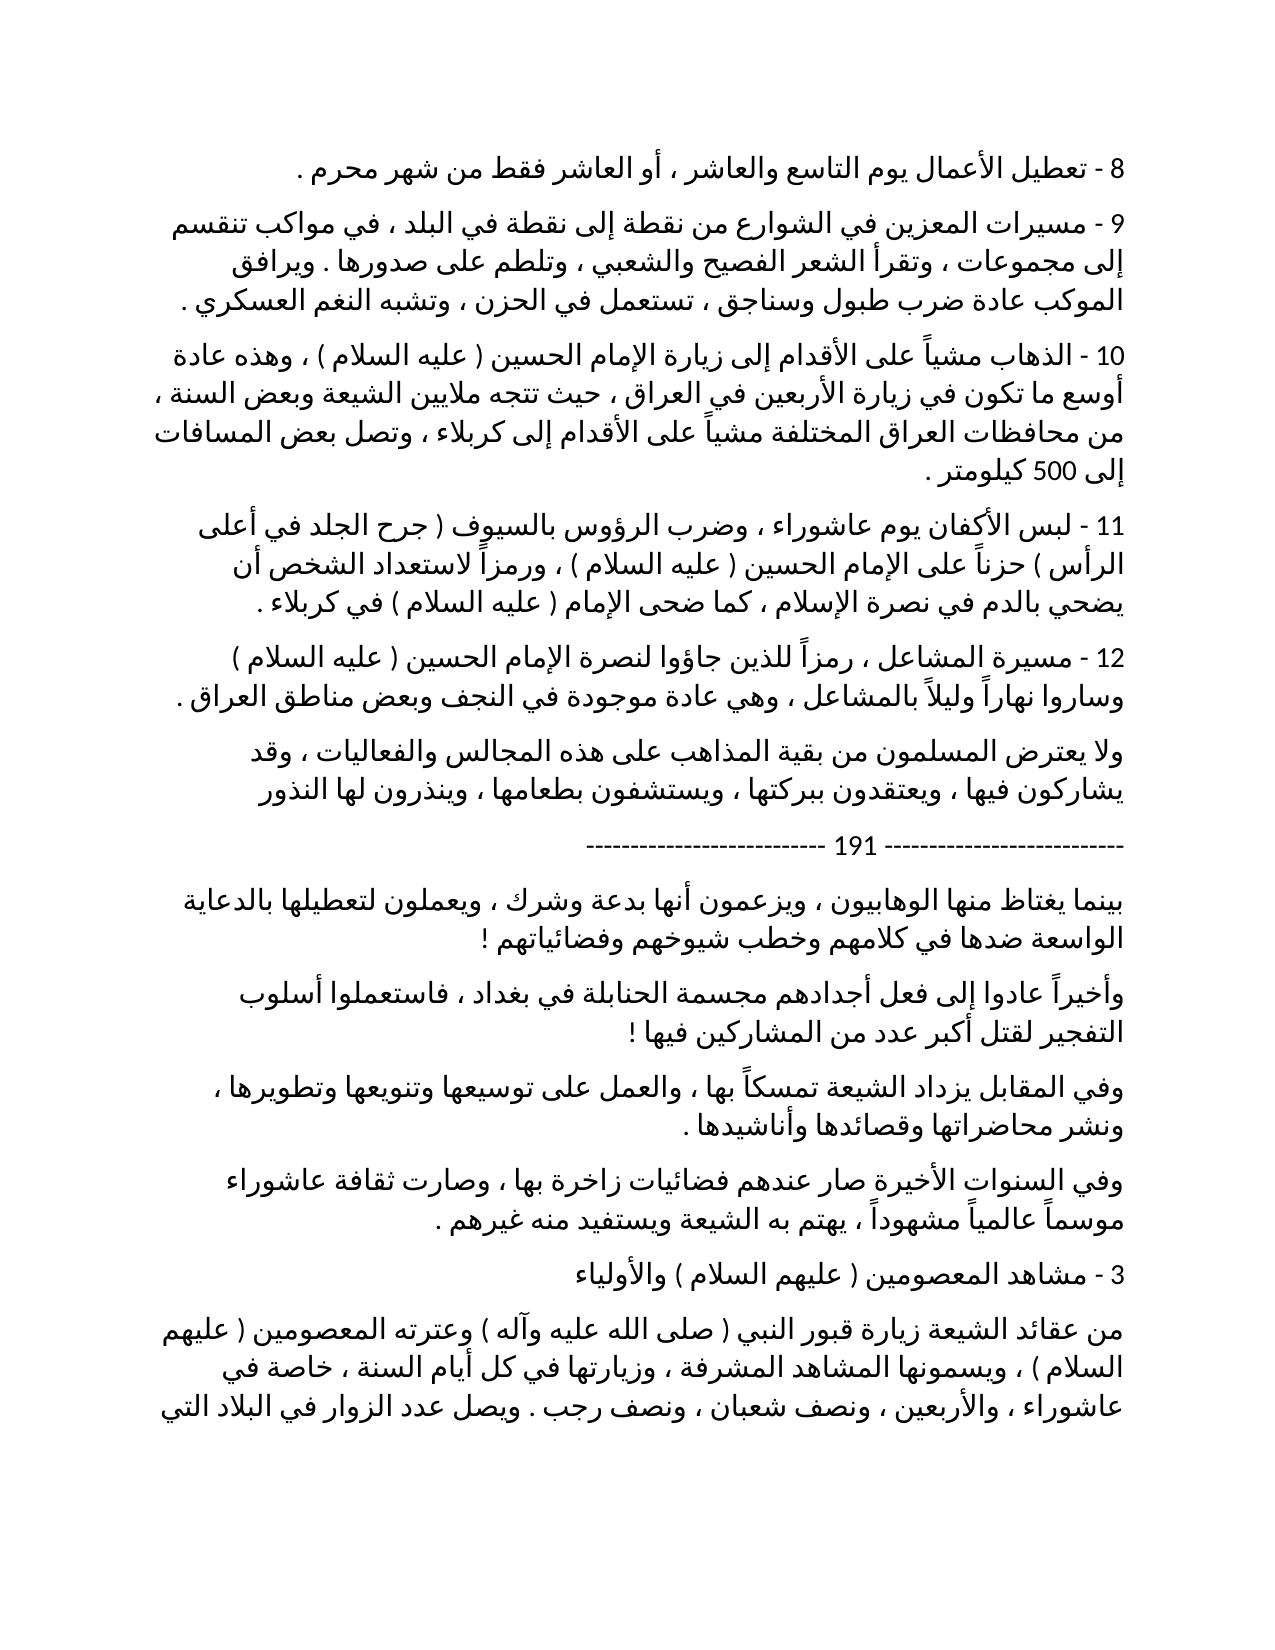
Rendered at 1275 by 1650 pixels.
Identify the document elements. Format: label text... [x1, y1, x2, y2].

text ولا يعترض المسلمون من بقية المذاهب على هذه المجالس والفعاليات ، وقد يشاركون فيها ، ويعتقدون ببركتها ، ويستشفون بطعامها ، وينذرون لها النذور [150, 733, 1125, 807]
text وفي المقابل يزداد الشيعة تمسكاً بها ، والعمل على توسيعها وتنويعها وتطويرها ، ونشر محاضراتها وقصائدها وأناشيدها . [150, 1069, 1125, 1143]
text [150, 1311, 1125, 1423]
text 12 - مسيرة المشاعل ، رمزاً للذين جاؤوا لنصرة الإمام الحسين ( عليه السلام ) وساروا نهاراً وليلاً بالمشاعل ، وهي عادة موجودة في النجف وبعض مناطق العراق . [150, 639, 1125, 713]
text 11 - لبس الأكفان يوم عاشوراء ، وضرب الرؤوس بالسيوف ( جرح الجلد في أعلى الرأس ) حزناً على الإمام الحسين ( عليه السلام ) ، ورمزاً لاستعداد الشخص أن يضحي بالدم في نصرة الإسلام ، كما ضحى الإمام ( عليه السلام ) في كربلاء . [150, 507, 1125, 620]
text --------------------------- 191 --------------------------- [150, 827, 1125, 862]
text 10 - الذهاب مشياً على الأقدام إلى زيارة الإمام الحسين ( عليه السلام ) ، وهذه عادة أوسع ما تكون في زيارة الأربعين في العراق ، حيث تتجه ملايين الشيعة وبعض السنة ، من محافظات العراق المختلفة مشياً على الأقدام إلى كربلاء ، وتصل بعض المسافات إلى 500 كيلومتر . [150, 337, 1125, 488]
text 9 - مسيرات المعزين في الشوارع من نقطة إلى نقطة في البلد ، في مواكب تنقسم إلى مجموعات ، وتقرأ الشعر الفصيح والشعبي ، وتلطم على صدورها . ويرافق الموكب عادة ضرب طبول وسناجق ، تستعمل في الحزن ، وتشبه النغم العسكري . [150, 205, 1125, 318]
text بينما يغتاظ منها الوهابيون ، ويزعمون أنها بدعة وشرك ، ويعملون لتعطيلها بالدعاية الواسعة ضدها في كلامهم وخطب شيوخهم وفضائياتهم ! [150, 882, 1125, 956]
text 8 - تعطيل الأعمال يوم التاسع والعاشر ، أو العاشر فقط من شهر محرم . [150, 150, 1125, 186]
text وأخيراً عادوا إلى فعل أجدادهم مجسمة الحنابلة في بغداد ، فاستعملوا أسلوب التفجير لقتل أكبر عدد من المشاركين فيها ! [150, 975, 1125, 1049]
text وفي السنوات الأخيرة صار عندهم فضائيات زاخرة بها ، وصارت ثقافة عاشوراء موسماً عالمياً مشهوداً ، يهتم به الشيعة ويستفيد منه غيرهم . [150, 1162, 1125, 1236]
text 3 - مشاهد المعصومين ( عليهم السلام ) والأولياء [150, 1256, 1125, 1291]
